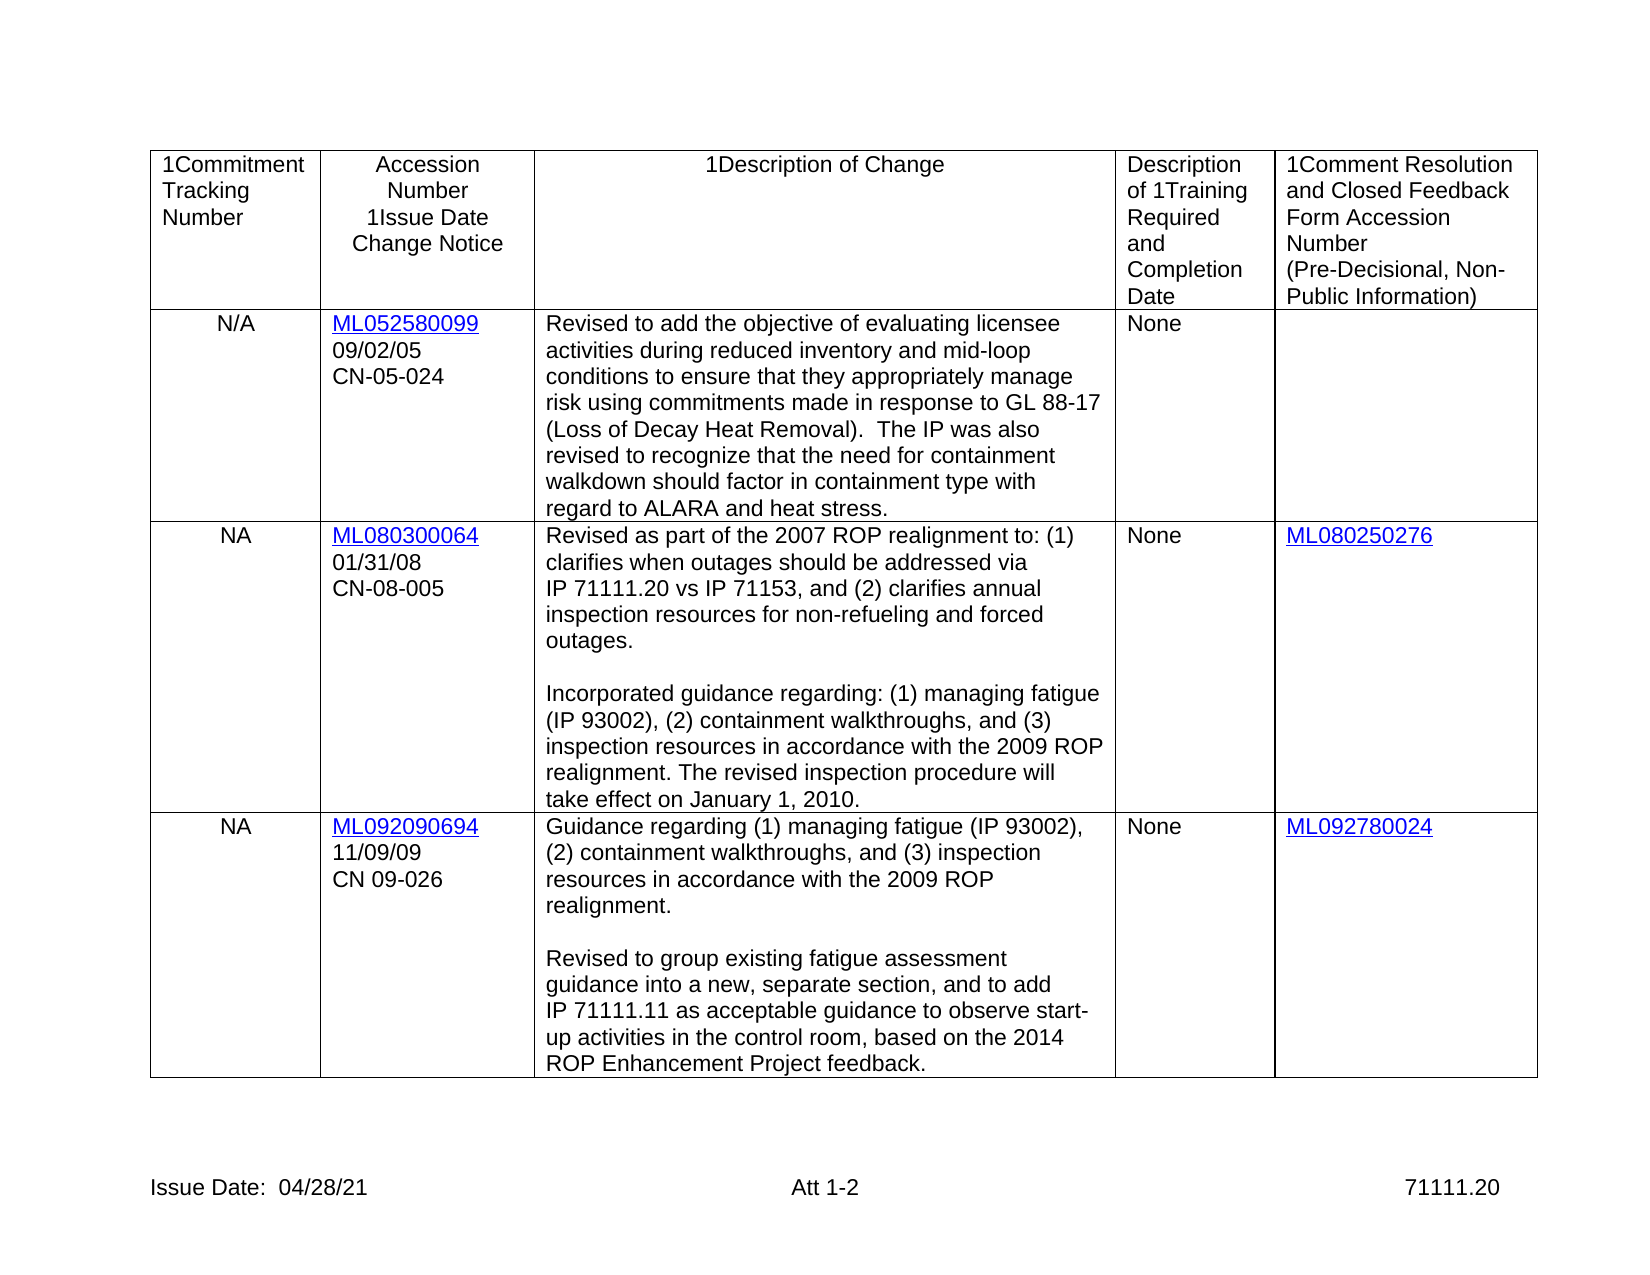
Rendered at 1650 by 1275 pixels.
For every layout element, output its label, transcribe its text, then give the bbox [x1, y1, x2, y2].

table_cell NA [151, 813, 320, 1077]
table_cell ML080250276 [1276, 522, 1537, 812]
table_header Comment Resolution and Closed Feedback Form Accession Number (Pre-Decisional, Non-Public Information) [1276, 151, 1537, 309]
table_cell ML092780024 [1276, 813, 1537, 1077]
table_header Description of Change [535, 151, 1115, 309]
table_cell Revised to add the objective of evaluating licensee activities during reduced inventory and mid-loop conditions to ensure that they appropriately manage risk using commitments made in response to GL 88-17 (Loss of Decay Heat Removal). The IP was also revised to recognize that the need for containment walkdown should factor in containment type with regard to ALARA and heat stress. [535, 310, 1115, 521]
table_cell ML092090694 11/09/09 CN 09-026 [321, 813, 534, 1077]
table_cell ML080300064 01/31/08 CN-08-005 [321, 522, 534, 812]
table_cell ML052580099 09/02/05 CN-05-024 [321, 310, 534, 521]
table_cell None [1116, 310, 1274, 521]
table_header Description of Training Required and Completion Date [1116, 151, 1274, 309]
table_header Commitment Tracking Number [151, 151, 320, 309]
table_cell None [1116, 522, 1274, 812]
table_cell Guidance regarding (1) managing fatigue (IP 93002), (2) containment walkthroughs, and (3) inspection resources in accordance with the 2009 ROP realignment. Revised to group existing fatigue assessment guidance into a new, separate section, and to add IP 71111.11 as acceptable guidance to observe start-up activities in the control room, based on the 2014 ROP Enhancement Project feedback. [535, 813, 1115, 1077]
table_cell None [1116, 813, 1274, 1077]
table_cell NA [151, 522, 320, 812]
table_header Accession Number Issue Date Change Notice [321, 151, 534, 309]
table_cell N/A [151, 310, 320, 521]
table_cell Revised as part of the 2007 ROP realignment to: (1) clarifies when outages should be addressed via IP 71111.20 vs IP 71153, and (2) clarifies annual inspection resources for non-refueling and forced outages. Incorporated guidance regarding: (1) managing fatigue (IP 93002), (2) containment walkthroughs, and (3) inspection resources in accordance with the 2009 ROP realignment. The revised inspection procedure will take effect on January 1, 2010. [535, 522, 1115, 812]
table_cell [1276, 310, 1537, 521]
